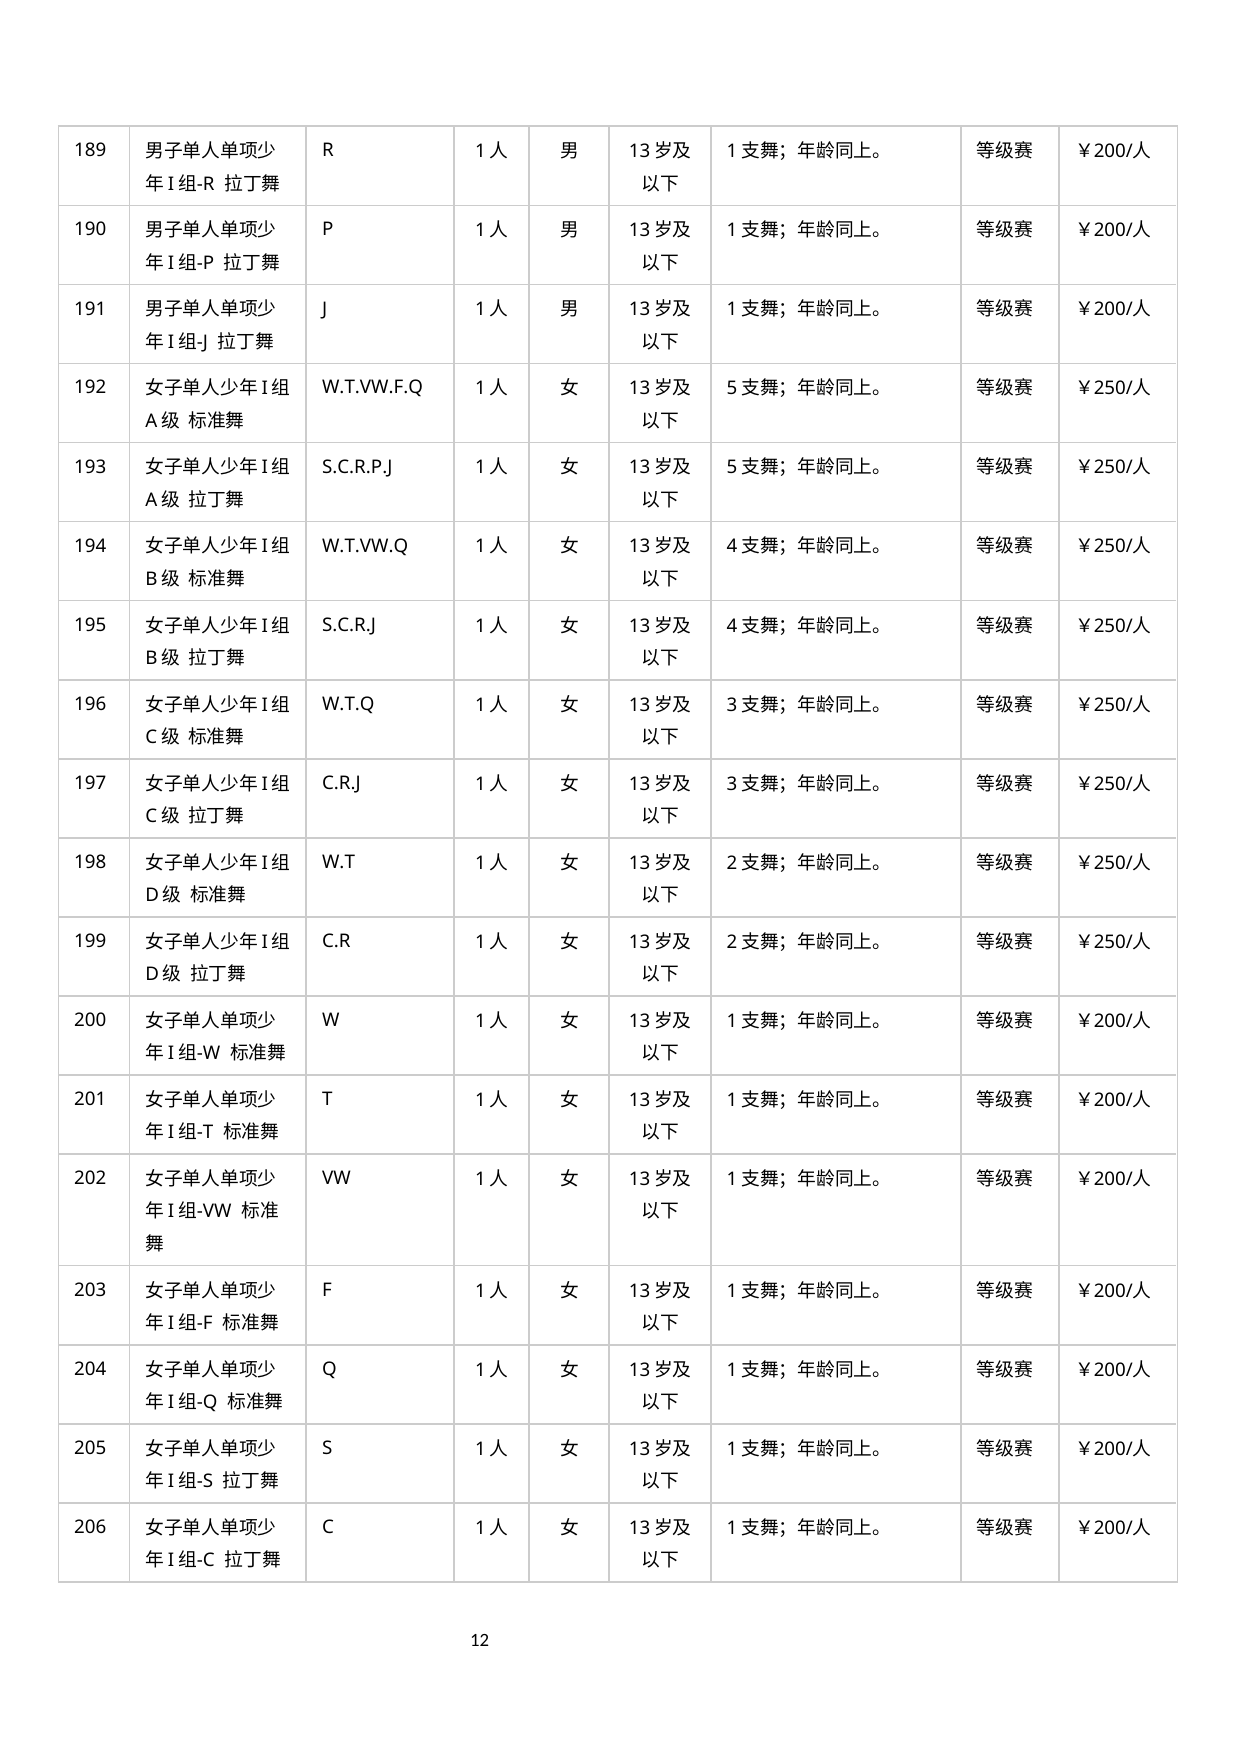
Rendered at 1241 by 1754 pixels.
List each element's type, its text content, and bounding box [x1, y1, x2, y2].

table_cell 13岁及以下 [610, 839, 710, 916]
table_cell 女 [530, 522, 608, 600]
table_cell 1支舞；年龄同上。 [712, 1346, 960, 1423]
table_cell 等级赛 [962, 1266, 1058, 1344]
table_cell 13岁及以下 [610, 522, 710, 600]
table_cell 等级赛 [962, 997, 1058, 1074]
table_cell 3支舞；年龄同上。 [712, 760, 960, 837]
table_cell 女 [530, 760, 608, 837]
table_cell C [307, 1504, 453, 1581]
table_cell J [307, 285, 453, 363]
table_cell 5支舞；年龄同上。 [712, 364, 960, 442]
table_cell 205 [59, 1425, 129, 1502]
table_cell 女子单人单项少年I组-T 标准舞 [130, 1076, 305, 1153]
table_cell 1支舞；年龄同上。 [712, 206, 960, 283]
table_cell 女子单人少年I组A级 拉丁舞 [130, 443, 305, 521]
table_cell 193 [59, 443, 129, 521]
table_cell 女 [530, 918, 608, 995]
table_cell 男 [530, 285, 608, 363]
table_cell ￥200/人 [1060, 127, 1177, 204]
table_cell 等级赛 [962, 1076, 1058, 1153]
table_cell 女 [530, 1076, 608, 1153]
table_cell 189 [59, 127, 129, 204]
table_cell 女 [530, 839, 608, 916]
table_cell 等级赛 [962, 1504, 1058, 1581]
table_cell 13岁及以下 [610, 1155, 710, 1265]
table_cell W.T.Q [307, 681, 453, 758]
table_cell 13岁及以下 [610, 1346, 710, 1423]
table_cell 13岁及以下 [610, 127, 710, 204]
table_cell ￥200/人 [1060, 1074, 1177, 1153]
table_cell 女 [530, 443, 608, 521]
table_cell 1人 [455, 1346, 528, 1423]
table_cell 等级赛 [962, 206, 1058, 283]
table_cell 1人 [455, 918, 528, 995]
table_cell 191 [59, 285, 129, 363]
table_cell 男 [530, 127, 608, 204]
table_cell 女 [530, 1266, 608, 1344]
table_cell 女子单人少年I组D级 标准舞 [130, 839, 305, 916]
table_cell 1人 [455, 760, 528, 837]
table_cell 女 [530, 681, 608, 758]
table_cell 13岁及以下 [610, 1504, 710, 1581]
table_cell 等级赛 [962, 1155, 1058, 1265]
table_cell 男子单人单项少年I组-R 拉丁舞 [130, 127, 305, 204]
table_cell 1支舞；年龄同上。 [712, 1266, 960, 1344]
table_cell 1人 [455, 601, 528, 679]
table_cell 1人 [455, 127, 528, 204]
table_cell 206 [59, 1504, 129, 1581]
table_cell 13岁及以下 [610, 1266, 710, 1344]
table_cell 等级赛 [962, 601, 1058, 679]
table_cell 13岁及以下 [610, 1076, 710, 1153]
table_cell 13岁及以下 [610, 364, 710, 442]
table_cell 1人 [455, 364, 528, 442]
table_cell 等级赛 [962, 760, 1058, 837]
table_cell T [307, 1076, 453, 1153]
table_cell 199 [59, 918, 129, 995]
table_cell 女子单人单项少年I组-S 拉丁舞 [130, 1425, 305, 1502]
table_cell 1支舞；年龄同上。 [712, 285, 960, 363]
table_cell 1支舞；年龄同上。 [712, 127, 960, 204]
table_cell 女子单人少年I组C级 拉丁舞 [130, 760, 305, 837]
table_cell 女子单人少年I组C级 标准舞 [130, 681, 305, 758]
table_cell 1人 [455, 1425, 528, 1502]
table_cell S [307, 1425, 453, 1502]
table_cell 192 [59, 364, 129, 442]
table_cell 女子单人单项少年I组-C 拉丁舞 [130, 1504, 305, 1581]
table_cell S.C.R.J [307, 601, 453, 679]
table_cell 13岁及以下 [610, 206, 710, 283]
table_cell 等级赛 [962, 522, 1058, 600]
table_cell 1人 [455, 839, 528, 916]
table_cell 13岁及以下 [610, 997, 710, 1074]
table_cell ￥200/人 [1060, 1344, 1177, 1423]
table_cell 1人 [455, 1266, 528, 1344]
table_cell W.T.VW.Q [307, 522, 453, 600]
table_cell ￥250/人 [1060, 758, 1177, 837]
table_cell 女子单人少年I组B级 拉丁舞 [130, 601, 305, 679]
table_cell 等级赛 [962, 681, 1058, 758]
table_cell 13岁及以下 [610, 918, 710, 995]
table_cell 1人 [455, 1076, 528, 1153]
table_cell ￥200/人 [1060, 1423, 1177, 1502]
table_cell 203 [59, 1266, 129, 1344]
table_cell 194 [59, 522, 129, 600]
table_cell VW [307, 1155, 453, 1265]
table_cell 197 [59, 760, 129, 837]
table_cell 5支舞；年龄同上。 [712, 443, 960, 521]
table_cell 女 [530, 601, 608, 679]
table_cell 女子单人单项少年I组-W 标准舞 [130, 997, 305, 1074]
table_cell 等级赛 [962, 839, 1058, 916]
table_cell 1人 [455, 1504, 528, 1581]
table_cell ￥250/人 [1060, 600, 1177, 679]
table_cell 13岁及以下 [610, 285, 710, 363]
table_cell 13岁及以下 [610, 1425, 710, 1502]
table_cell W.T [307, 839, 453, 916]
table_cell ￥250/人 [1060, 363, 1177, 442]
table_cell ￥200/人 [1060, 1265, 1177, 1344]
table_cell 等级赛 [962, 285, 1058, 363]
table_cell 198 [59, 839, 129, 916]
table_cell 女子单人少年I组A级 标准舞 [130, 364, 305, 442]
table_cell 13岁及以下 [610, 760, 710, 837]
table_cell Q [307, 1346, 453, 1423]
table_cell 女子单人单项少年I组-VW 标准舞 [130, 1155, 305, 1265]
table_cell 1人 [455, 443, 528, 521]
table_cell C.R.J [307, 760, 453, 837]
table_cell 201 [59, 1076, 129, 1153]
table_cell 女 [530, 1155, 608, 1265]
table_cell 190 [59, 206, 129, 283]
table_cell S.C.R.P.J [307, 443, 453, 521]
table_cell ￥250/人 [1060, 837, 1177, 916]
table_cell ￥250/人 [1060, 916, 1177, 995]
table_cell 女 [530, 997, 608, 1074]
table_cell 女 [530, 1346, 608, 1423]
table_cell 女子单人单项少年I组-Q 标准舞 [130, 1346, 305, 1423]
table_cell 202 [59, 1155, 129, 1265]
table_cell 204 [59, 1346, 129, 1423]
table_cell 1人 [455, 681, 528, 758]
table_cell 1人 [455, 285, 528, 363]
table_cell 1支舞；年龄同上。 [712, 997, 960, 1074]
table_cell 2支舞；年龄同上。 [712, 918, 960, 995]
table_cell 女子单人单项少年I组-F 标准舞 [130, 1266, 305, 1344]
table_cell 1人 [455, 206, 528, 283]
table_cell 196 [59, 681, 129, 758]
table_cell 1人 [455, 997, 528, 1074]
table_cell R [307, 127, 453, 204]
table_cell 1人 [455, 1155, 528, 1265]
table_cell 13岁及以下 [610, 681, 710, 758]
table_cell W [307, 997, 453, 1074]
table_cell 等级赛 [962, 1425, 1058, 1502]
table_cell 等级赛 [962, 443, 1058, 521]
table_cell W.T.VW.F.Q [307, 364, 453, 442]
table_cell 等级赛 [962, 1346, 1058, 1423]
table_cell 等级赛 [962, 918, 1058, 995]
table_cell 女 [530, 1504, 608, 1581]
table_cell F [307, 1266, 453, 1344]
table_cell 1人 [455, 522, 528, 600]
table_cell ￥200/人 [1060, 1502, 1177, 1581]
table_cell 女 [530, 364, 608, 442]
table_cell 等级赛 [962, 364, 1058, 442]
table_cell 4支舞；年龄同上。 [712, 522, 960, 600]
table_cell 3支舞；年龄同上。 [712, 681, 960, 758]
table_cell ￥250/人 [1060, 442, 1177, 521]
table_cell 2支舞；年龄同上。 [712, 839, 960, 916]
table_cell 4支舞；年龄同上。 [712, 601, 960, 679]
table_cell 男子单人单项少年I组-P 拉丁舞 [130, 206, 305, 283]
table_cell ￥250/人 [1060, 521, 1177, 600]
table_cell 195 [59, 601, 129, 679]
table_cell C.R [307, 918, 453, 995]
table_cell ￥200/人 [1060, 205, 1177, 283]
table_cell 200 [59, 997, 129, 1074]
table_cell 男子单人单项少年I组-J 拉丁舞 [130, 285, 305, 363]
table_cell 13岁及以下 [610, 443, 710, 521]
table_cell 等级赛 [962, 127, 1058, 204]
table_cell 1支舞；年龄同上。 [712, 1425, 960, 1502]
table_cell ￥200/人 [1060, 1153, 1177, 1265]
table_cell P [307, 206, 453, 283]
table_cell ￥200/人 [1060, 284, 1177, 363]
table_cell 男 [530, 206, 608, 283]
table_cell 1支舞；年龄同上。 [712, 1076, 960, 1153]
table_cell 女子单人少年I组D级 拉丁舞 [130, 918, 305, 995]
table_cell 女 [530, 1425, 608, 1502]
table_cell ￥250/人 [1060, 679, 1177, 758]
table_cell 女子单人少年I组B级 标准舞 [130, 522, 305, 600]
table_cell 1支舞；年龄同上。 [712, 1155, 960, 1265]
table_cell ￥200/人 [1060, 995, 1177, 1074]
table_cell 13岁及以下 [610, 601, 710, 679]
table_cell 1支舞；年龄同上。 [712, 1504, 960, 1581]
